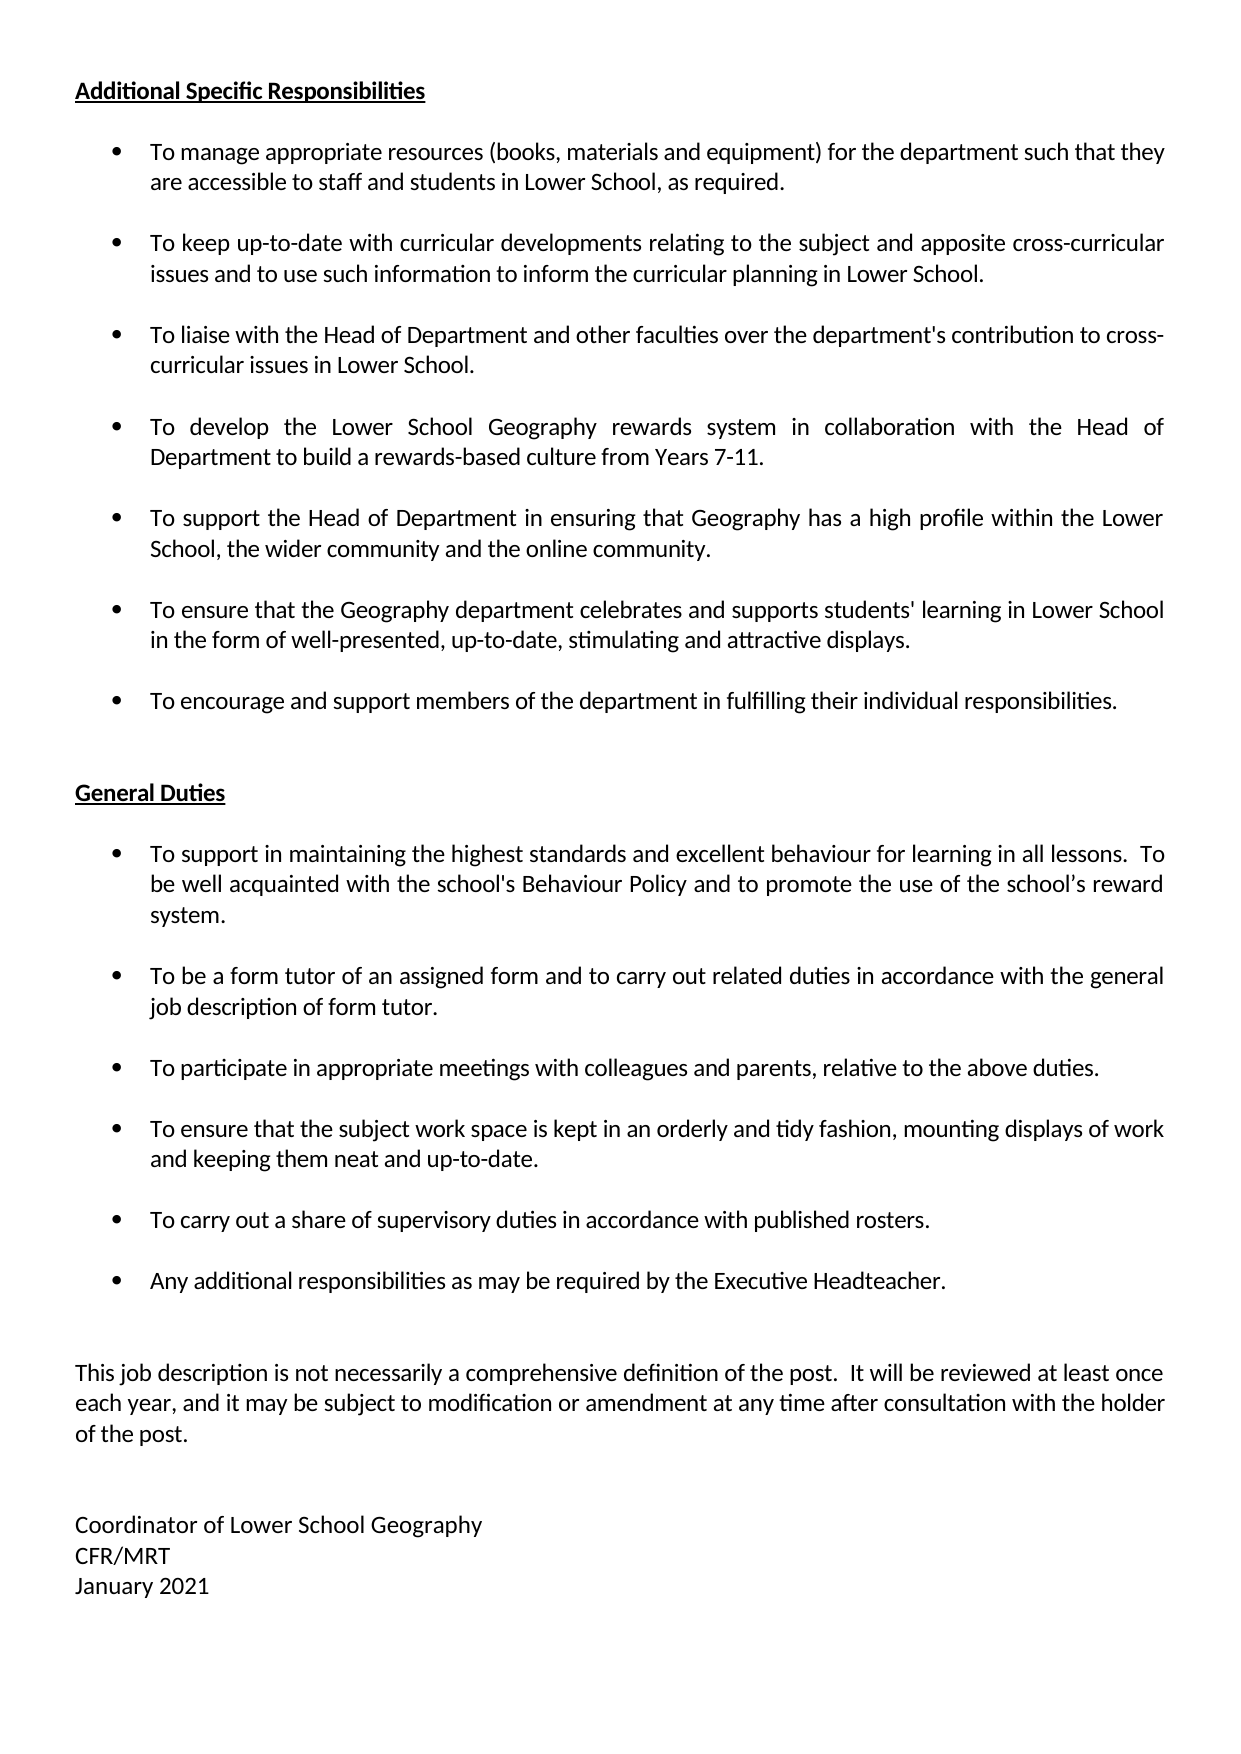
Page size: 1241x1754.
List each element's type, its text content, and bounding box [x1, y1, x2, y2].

list To be a form tutor of an assigned form and to carry out related duties in accordance with the general job description of form tutor. [112, 960, 1165, 1021]
text Coordinator of Lower School Geography [75, 1509, 1165, 1540]
list To participate in appropriate meetings with colleagues and parents, relative to the above duties. [112, 1052, 1165, 1082]
list To support the Head of Department in ensuring that Geography has a high profile within the Lower School, the wider community and the online community. [112, 502, 1165, 563]
list Any additional responsibilities as may be required by the Executive Headteacher. [112, 1265, 1165, 1296]
text CFR/MRT [75, 1540, 1165, 1571]
list To encourage and support members of the department in fulfilling their individual responsibilities. [112, 685, 1165, 716]
list To keep up-to-date with curricular developments relating to the subject and apposite cross-curricular issues and to use such information to inform the curricular planning in Lower School. [112, 228, 1165, 289]
list To support in maintaining the highest standards and excellent behaviour for learning in all lessons. To be well acquainted with the school's Behaviour Policy and to promote the use of the school’s reward system. [112, 838, 1165, 929]
list To manage appropriate resources (books, materials and equipment) for the department such that they are accessible to staff and students in Lower School, as required. [112, 136, 1165, 197]
list To develop the Lower School Geography rewards system in collaboration with the Head of Department to build a rewards-based culture from Years 7-11. [112, 411, 1165, 472]
text General Duties [75, 777, 1165, 807]
list To ensure that the Geography department celebrates and supports students' learning in Lower School in the form of well-presented, up-to-date, stimulating and attractive displays. [112, 594, 1165, 655]
list To liaise with the Head of Department and other faculties over the department's contribution to cross-curricular issues in Lower School. [112, 319, 1165, 380]
text This job description is not necessarily a comprehensive definition of the post. It will be reviewed at least once each year, and it may be subject to modification or amendment at any time after consultation with the holder of the post. [75, 1357, 1165, 1448]
list To carry out a share of supervisory duties in accordance with published rosters. [112, 1204, 1165, 1235]
text Additional Specific Responsibilities [75, 75, 1165, 106]
list To ensure that the subject work space is kept in an orderly and tidy fashion, mounting displays of work and keeping them neat and up-to-date. [112, 1113, 1165, 1174]
text January 2021 [75, 1571, 1165, 1601]
